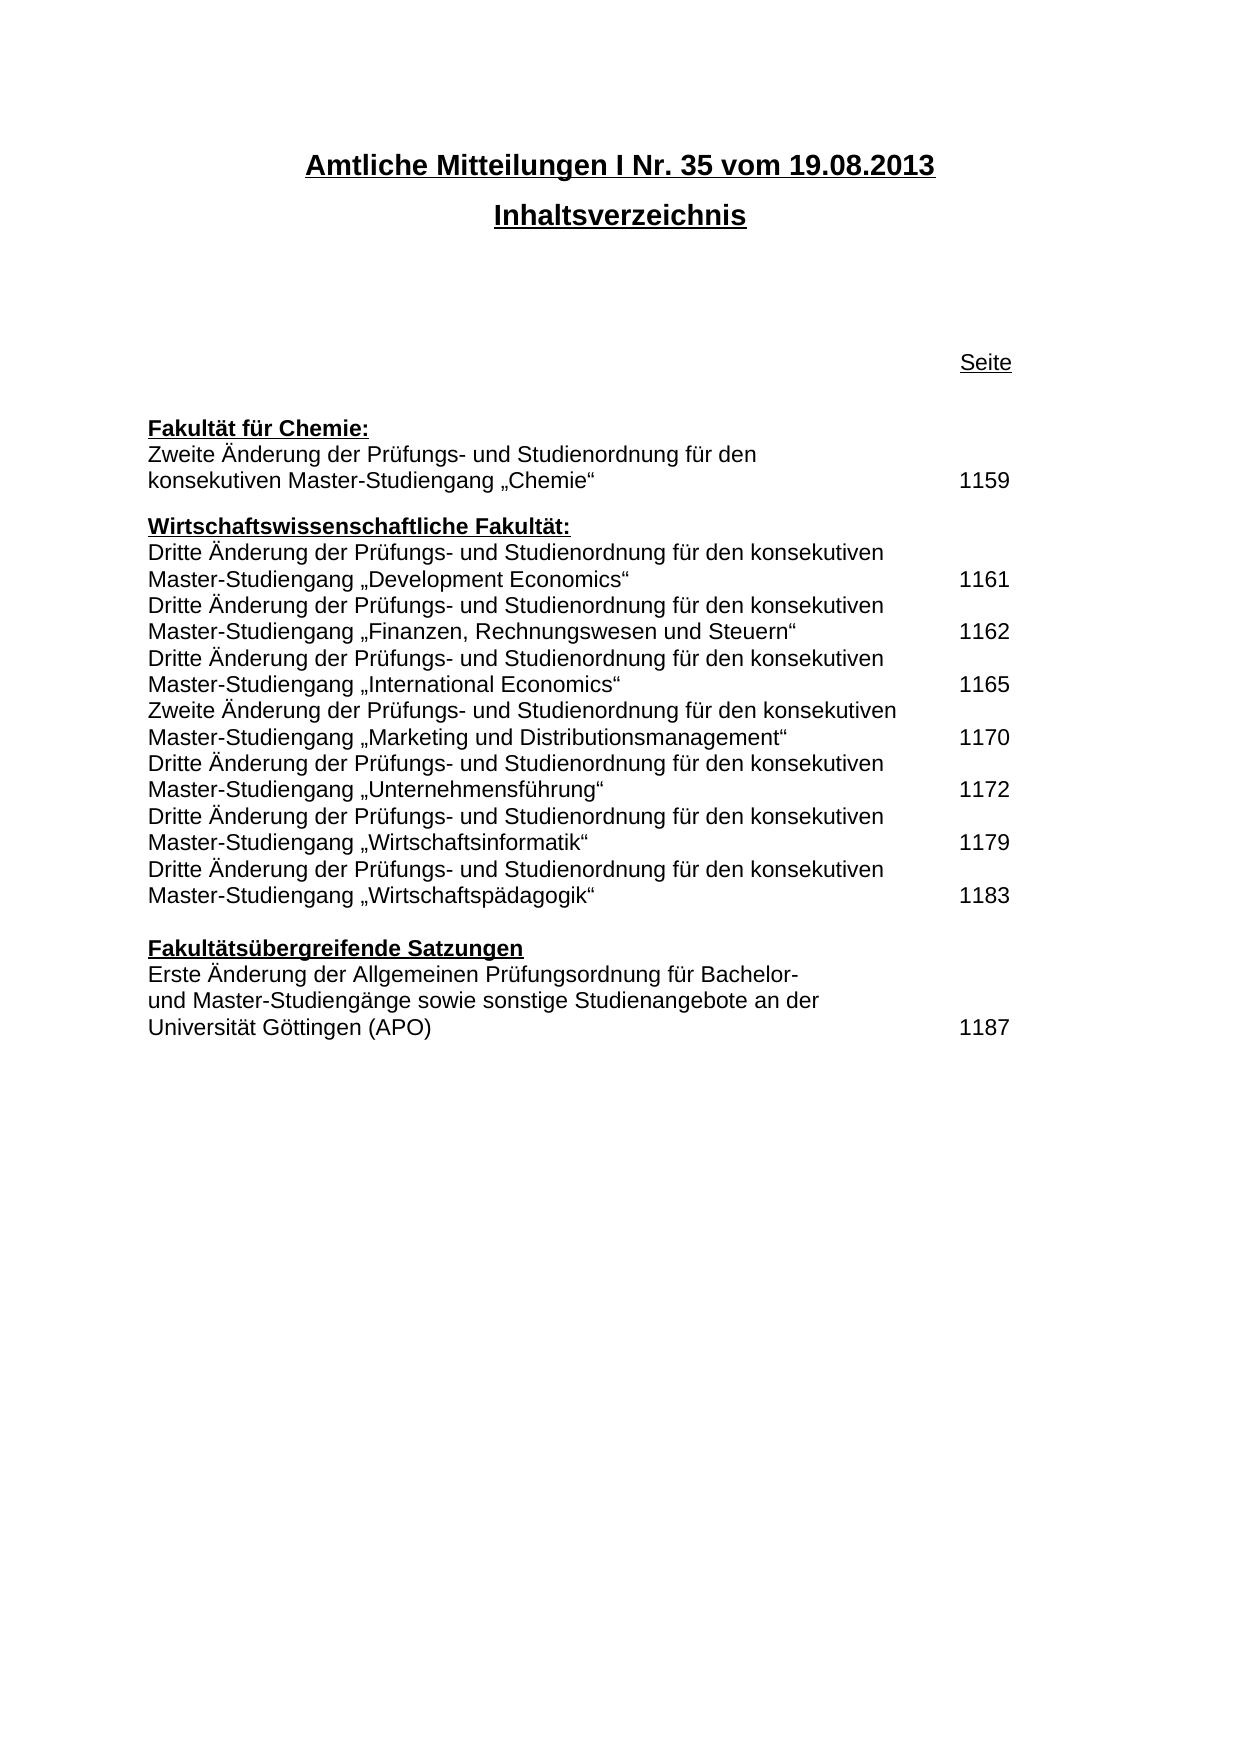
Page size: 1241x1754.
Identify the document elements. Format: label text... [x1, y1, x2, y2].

text Erste Änderung der Allgemeinen Prüfungsordnung für Bachelor- und Master-Studiengänge sowie sonstige Studienangebote an der Universität Göttingen (APO) 1187 [148, 961, 1093, 1040]
subtitle Seite [148, 349, 1093, 375]
text Dritte Änderung der Prüfungs- und Studienordnung für den konsekutiven Master-Studiengang „Wirtschaftspädagogik“ 1183 [148, 856, 1093, 908]
text Amtliche Mitteilungen I Nr. 35 vom 19.08.2013 [148, 148, 1093, 181]
text Fakultätsübergreifende Satzungen [148, 934, 1093, 961]
text Dritte Änderung der Prüfungs- und Studienordnung für den konsekutiven Master-Studiengang „Wirtschaftsinformatik“ 1179 [148, 803, 1093, 856]
text Dritte Änderung der Prüfungs- und Studienordnung für den konsekutiven Master-Studiengang „Unternehmensführung“ 1172 [148, 750, 1093, 803]
text Wirtschaftswissenschaftliche Fakultät: [148, 513, 1093, 539]
text Dritte Änderung der Prüfungs- und Studienordnung für den konsekutiven Master-Studiengang „Development Economics“ 1161 [148, 539, 1093, 592]
text Fakultät für Chemie: [148, 415, 1093, 441]
text Zweite Änderung der Prüfungs- und Studienordnung für den konsekutiven Master-Studiengang „Chemie“ 1159 [148, 441, 1093, 494]
text Zweite Änderung der Prüfungs- und Studienordnung für den konsekutiven Master-Studiengang „Marketing und Distributionsmanagement“ 1170 [148, 697, 1093, 750]
text Inhaltsverzeichnis [148, 198, 1093, 231]
text Dritte Änderung der Prüfungs- und Studienordnung für den konsekutiven Master-Studiengang „Finanzen, Rechnungswesen und Steuern“ 1162 [148, 592, 1093, 645]
text Dritte Änderung der Prüfungs- und Studienordnung für den konsekutiven Master-Studiengang „International Economics“ 1165 [148, 645, 1093, 697]
